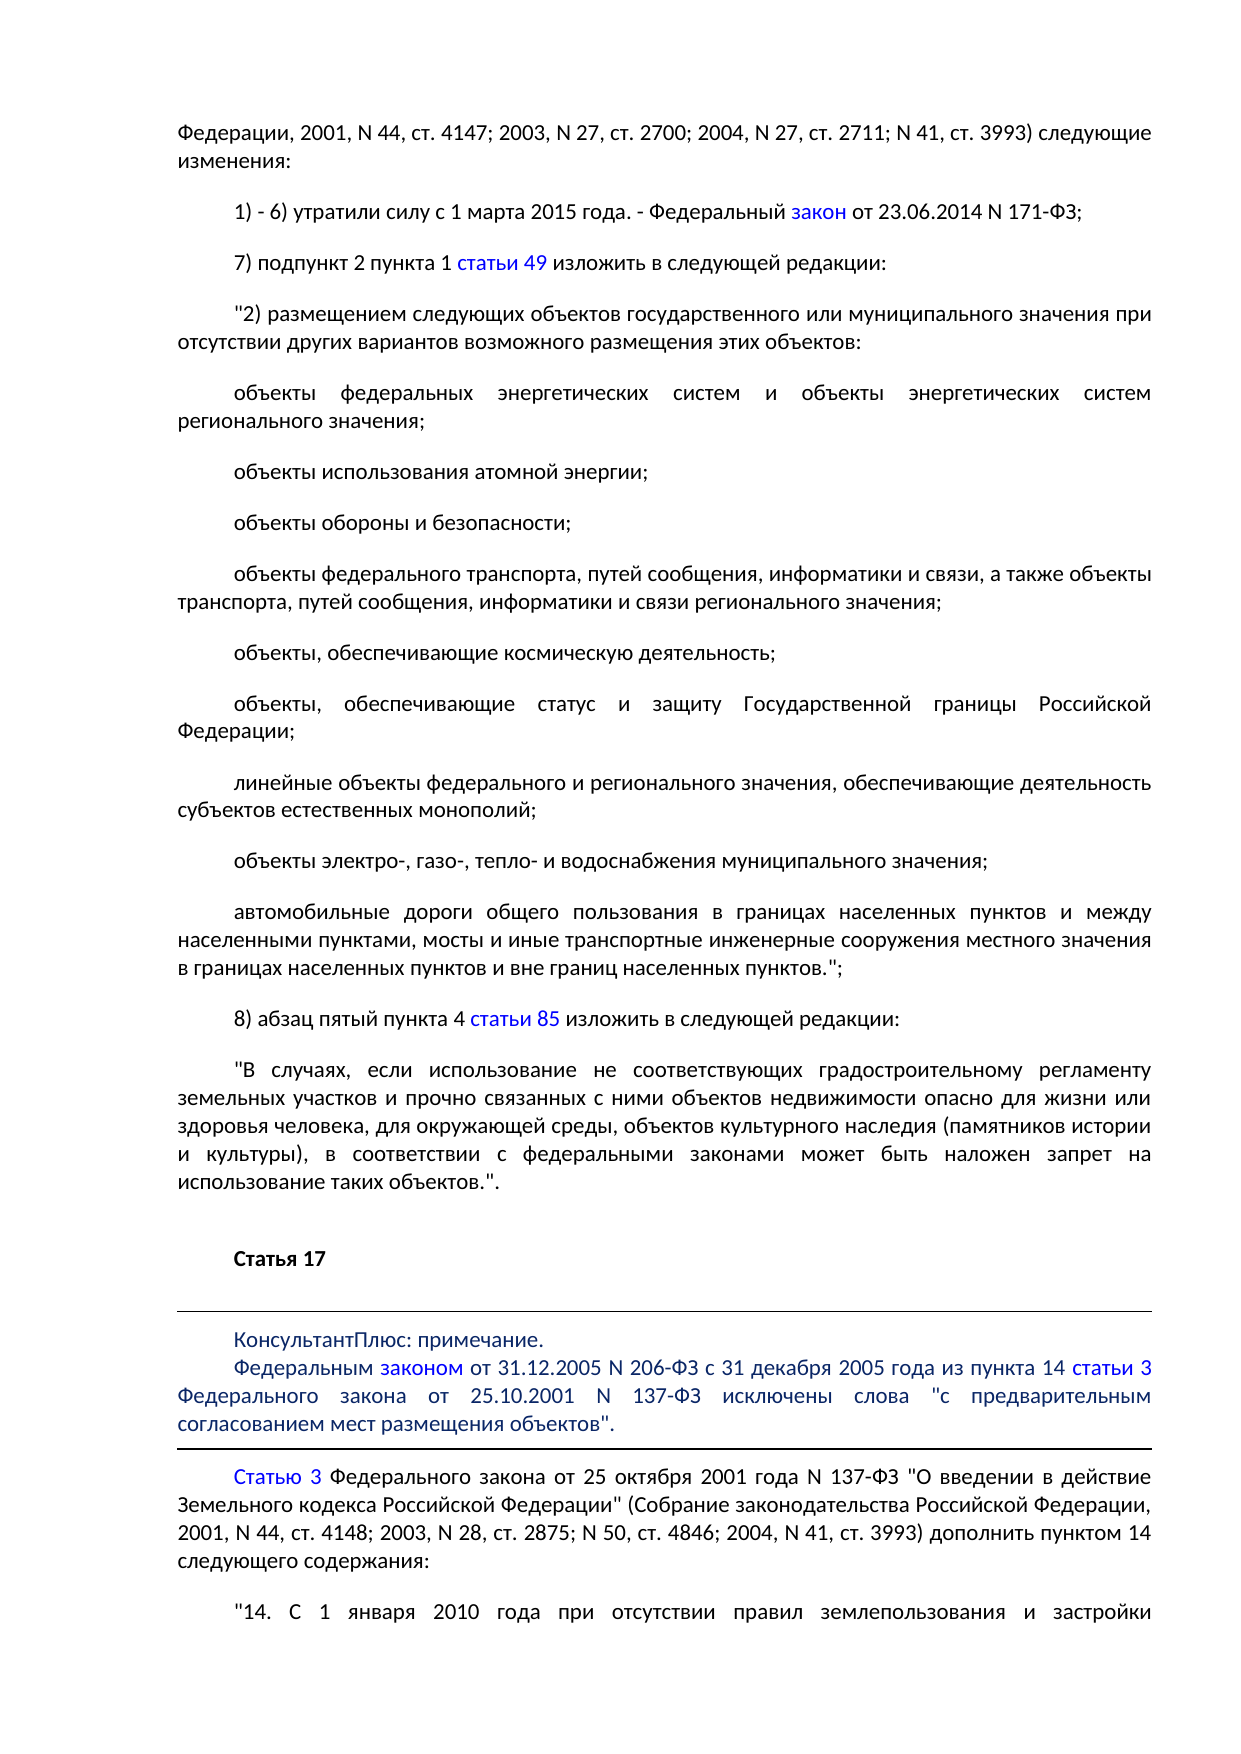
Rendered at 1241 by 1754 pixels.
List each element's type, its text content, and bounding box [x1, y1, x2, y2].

text объекты федерального транспорта, путей сообщения, информатики и связи, а также объекты транспорта, путей сообщения, информатики и связи регионального значения; [177, 559, 1152, 615]
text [177, 118, 1152, 174]
text Федеральным законом от 31.12.2005 N 206-ФЗ с 31 декабря 2005 года из пункта 14 статьи 3 Федерального закона от 25.10.2001 N 137-ФЗ исключены слова "с предварительным согласованием мест размещения объектов". [177, 1353, 1152, 1437]
text 1) - 6) утратили силу с 1 марта 2015 года. - Федеральный закон от 23.06.2014 N 171-ФЗ; [177, 197, 1152, 225]
text объекты, обеспечивающие космическую деятельность; [177, 638, 1152, 666]
text объекты, обеспечивающие статус и защиту Государственной границы Российской Федерации; [177, 689, 1152, 745]
text объекты обороны и безопасности; [177, 508, 1152, 536]
text автомобильные дороги общего пользования в границах населенных пунктов и между населенными пунктами, мосты и иные транспортные инженерные сооружения местного значения в границах населенных пунктов и вне границ населенных пунктов."; [177, 897, 1152, 982]
text линейные объекты федерального и регионального значения, обеспечивающие деятельность субъектов естественных монополий; [177, 768, 1152, 824]
text КонсультантПлюс: примечание. [177, 1325, 1152, 1353]
text "В случаях, если использование не соответствующих градостроительному регламенту земельных участков и прочно связанных с ними объектов недвижимости опасно для жизни или здоровья человека, для окружающей среды, объектов культурного наследия (памятников истории и культуры), в соответствии с федеральными законами может быть наложен запрет на использование таких объектов.". [177, 1055, 1152, 1196]
text объекты электро-, газо-, тепло- и водоснабжения муниципального значения; [177, 847, 1152, 874]
text объекты федеральных энергетических систем и объекты энергетических систем регионального значения; [177, 378, 1152, 434]
text объекты использования атомной энергии; [177, 457, 1152, 485]
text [177, 1597, 1152, 1625]
text 8) абзац пятый пункта 4 статьи 85 изложить в следующей редакции: [177, 1004, 1152, 1032]
title Статья 17 [177, 1244, 1152, 1272]
text Статью 3 Федерального закона от 25 октября 2001 года N 137-ФЗ "О введении в действие Земельного кодекса Российской Федерации" (Собрание законодательства Российской Федерации, 2001, N 44, ст. 4148; 2003, N 28, ст. 2875; N 50, ст. 4846; 2004, N 41, ст. 3993) дополнить пунктом 14 следующего содержания: [177, 1462, 1152, 1574]
text 7) подпункт 2 пункта 1 статьи 49 изложить в следующей редакции: [177, 248, 1152, 276]
text "2) размещением следующих объектов государственного или муниципального значения при отсутствии других вариантов возможного размещения этих объектов: [177, 299, 1152, 355]
